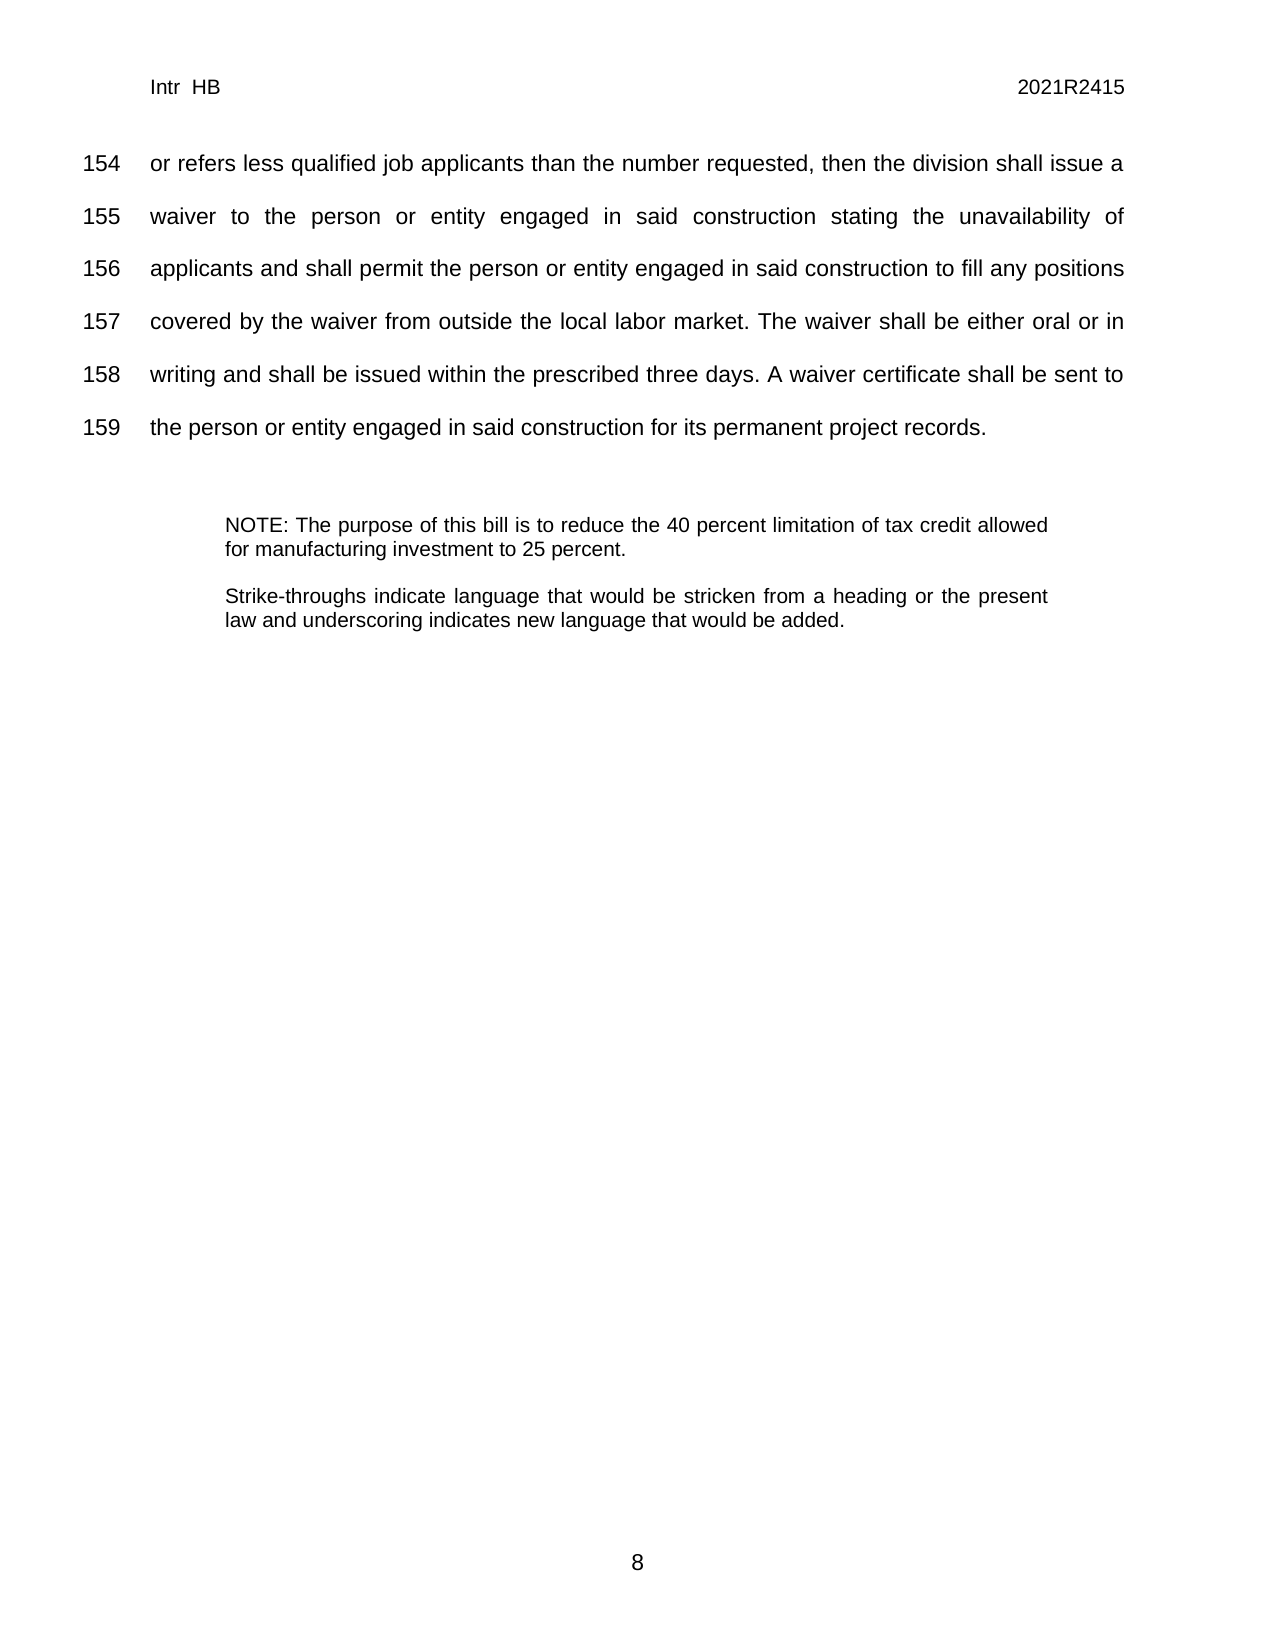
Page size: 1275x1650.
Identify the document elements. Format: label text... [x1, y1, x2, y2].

text Strike-throughs indicate language that would be stricken from a heading or the present law and underscoring indicates new language that would be added. [225, 584, 1050, 632]
text NOTE: The purpose of this bill is to reduce the 40 percent limitation of tax credit allowed for manufacturing investment to 25 percent. [225, 513, 1050, 561]
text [150, 150, 1125, 440]
